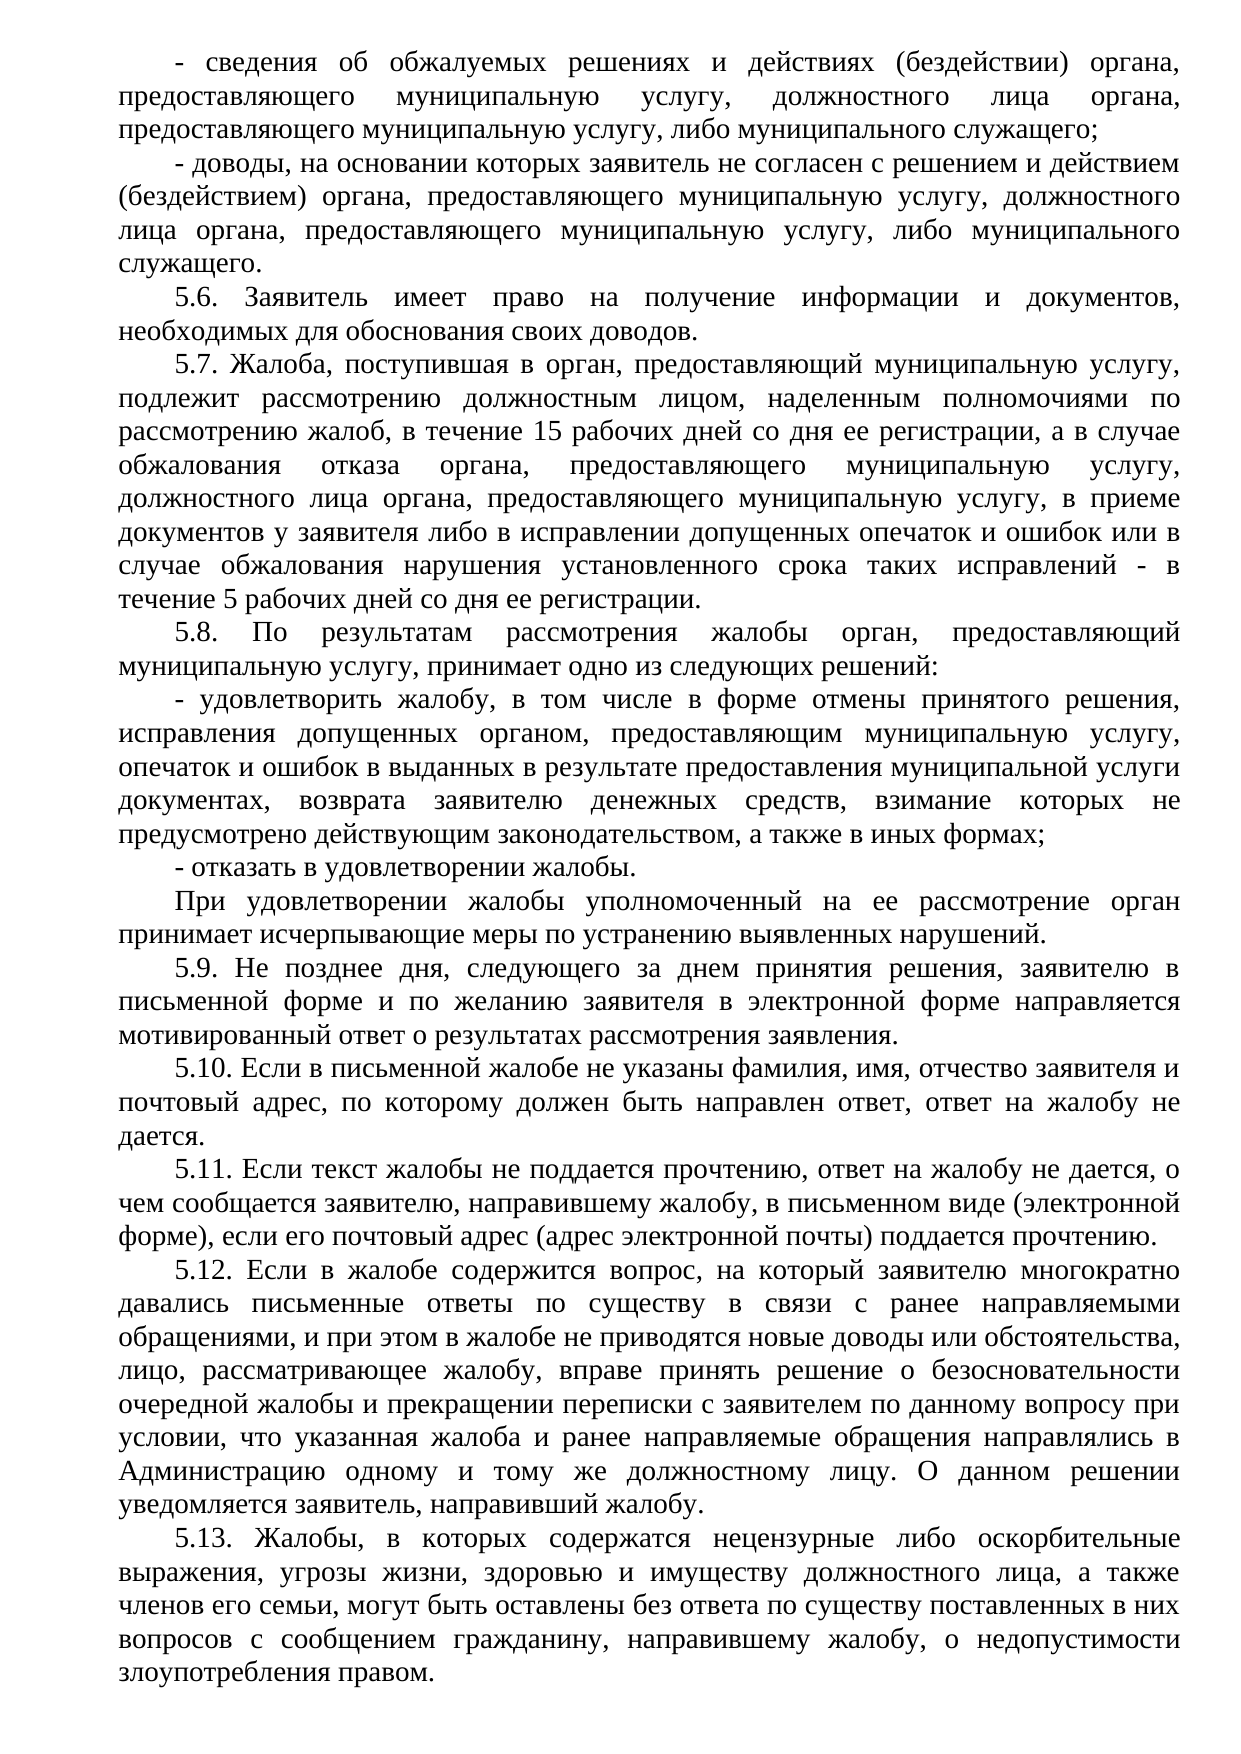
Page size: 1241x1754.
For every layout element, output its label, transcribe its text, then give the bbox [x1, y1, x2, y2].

text - удовлетворить жалобу, в том числе в форме отмены принятого решения, исправления допущенных органом, предоставляющим муниципальную услугу, опечаток и ошибок в выданных в результате предоставления муниципальной услуги документах, возврата заявителю денежных средств, взимание которых не предусмотрено действующим законодательством, а также в иных формах; [118, 682, 1181, 849]
text - отказать в удовлетворении жалобы. [118, 849, 1181, 883]
text 5.9. Не позднее дня, следующего за днем принятия решения, заявителю в письменной форме и по желанию заявителя в электронной форме направляется мотивированный ответ о результатах рассмотрения заявления. [118, 950, 1181, 1051]
text 5.12. Если в жалобе содержится вопрос, на который заявителю многократно давались письменные ответы по существу в связи с ранее направляемыми обращениями, и при этом в жалобе не приводятся новые доводы или обстоятельства, лицо, рассматривающее жалобу, вправе принять решение о безосновательности очередной жалобы и прекращении переписки с заявителем по данному вопросу при условии, что указанная жалоба и ранее направляемые обращения направлялись в Администрацию одному и тому же должностному лицу. О данном решении уведомляется заявитель, направивший жалобу. [118, 1252, 1181, 1520]
text 5.13. Жалобы, в которых содержатся нецензурные либо оскорбительные выражения, угрозы жизни, здоровью и имуществу должностного лица, а также членов его семьи, могут быть оставлены без ответа по существу поставленных в них вопросов с сообщением гражданину, направившему жалобу, о недопустимости злоупотребления правом. [118, 1520, 1181, 1688]
text 5.7. Жалоба, поступившая в орган, предоставляющий муниципальную услугу, подлежит рассмотрению должностным лицом, наделенным полномочиями по рассмотрению жалоб, в течение 15 рабочих дней со дня ее регистрации, а в случае обжалования отказа органа, предоставляющего муниципальную услугу, должностного лица органа, предоставляющего муниципальную услугу, в приеме документов у заявителя либо в исправлении допущенных опечаток и ошибок или в случае обжалования нарушения установленного срока таких исправлений - в течение 5 рабочих дней со дня ее регистрации. [118, 346, 1181, 614]
text 5.6. Заявитель имеет право на получение информации и документов, необходимых для обоснования своих доводов. [118, 279, 1181, 346]
text 5.11. Если текст жалобы не поддается прочтению, ответ на жалобу не дается, о чем сообщается заявителю, направившему жалобу, в письменном виде (электронной форме), если его почтовый адрес (адрес электронной почты) поддается прочтению. [118, 1151, 1181, 1252]
text 5.8. По результатам рассмотрения жалобы орган, предоставляющий муниципальную услугу, принимает одно из следующих решений: [118, 614, 1181, 682]
text - доводы, на основании которых заявитель не согласен с решением и действием (бездействием) органа, предоставляющего муниципальную услугу, должностного лица органа, предоставляющего муниципальную услугу, либо муниципального служащего. [118, 145, 1181, 279]
text - сведения об обжалуемых решениях и действиях (бездействии) органа, предоставляющего муниципальную услугу, должностного лица органа, предоставляющего муниципальную услугу, либо муниципального служащего; [118, 44, 1181, 145]
text 5.10. Если в письменной жалобе не указаны фамилия, имя, отчество заявителя и почтовый адрес, по которому должен быть направлен ответ, ответ на жалобу не дается. [118, 1051, 1181, 1151]
text При удовлетворении жалобы уполномоченный на ее рассмотрение орган принимает исчерпывающие меры по устранению выявленных нарушений. [118, 883, 1181, 950]
